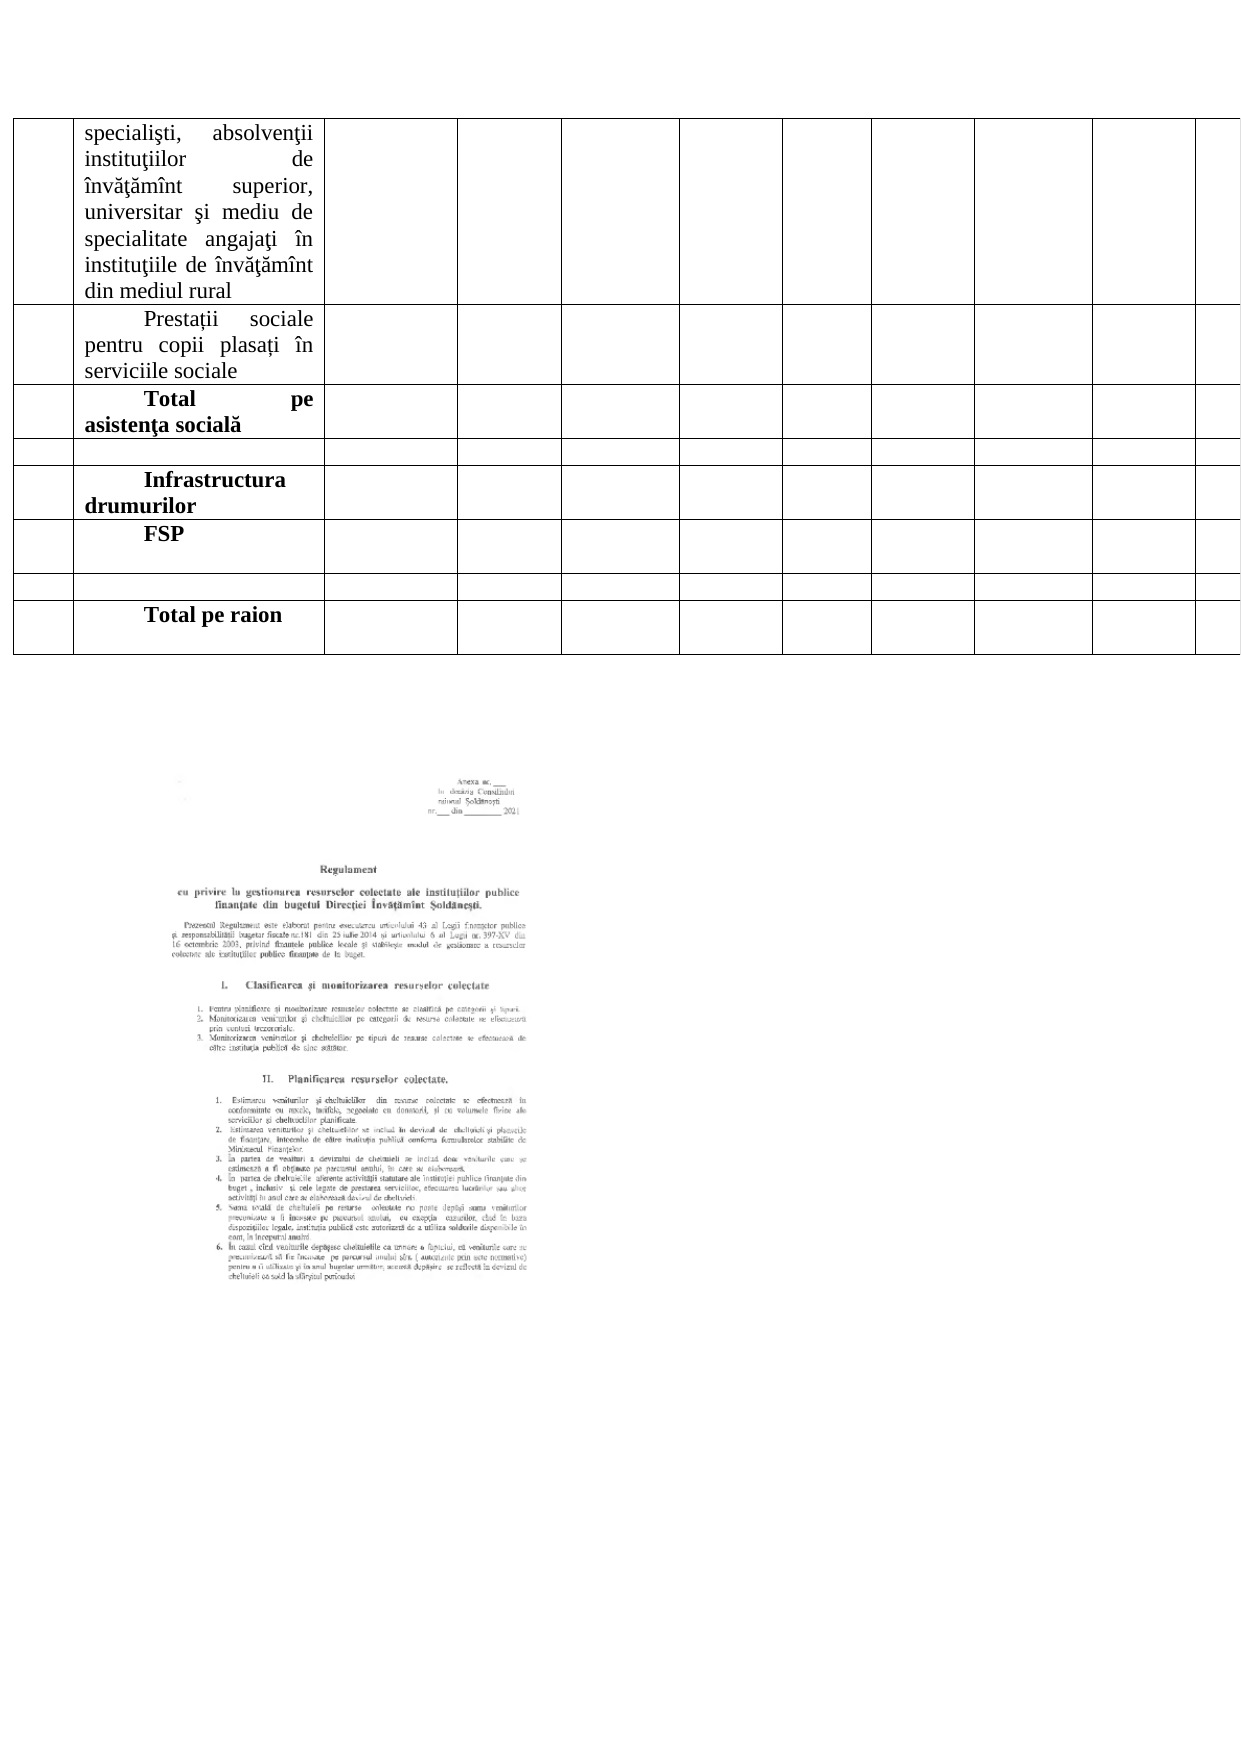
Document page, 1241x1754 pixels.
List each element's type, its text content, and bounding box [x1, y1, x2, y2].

table_cell Infrastructura drumurilor [74, 466, 324, 519]
table_cell [872, 574, 974, 600]
table_cell [975, 574, 1092, 600]
table_cell [975, 305, 1092, 384]
table_cell [1196, 385, 1240, 437]
table_cell [458, 305, 561, 384]
table_cell [325, 385, 457, 437]
table_cell [562, 466, 679, 519]
table_cell [458, 574, 561, 600]
table_cell [325, 119, 457, 304]
table_cell [975, 466, 1092, 519]
table_cell [783, 385, 871, 437]
table_cell [872, 520, 974, 572]
table_cell [325, 439, 457, 465]
table_cell [458, 385, 561, 437]
table_cell [1093, 466, 1195, 519]
table_cell [562, 305, 679, 384]
table_cell [783, 119, 871, 304]
table_cell [872, 305, 974, 384]
table_cell [975, 385, 1092, 437]
table_cell [325, 574, 457, 600]
table_cell [872, 601, 974, 653]
table_cell [783, 574, 871, 600]
table_cell [14, 439, 73, 465]
table_cell [1196, 574, 1240, 600]
table_cell [458, 520, 561, 572]
table_cell [14, 574, 73, 600]
table_cell [1093, 119, 1195, 304]
table_cell [975, 601, 1092, 653]
table_cell [1196, 439, 1240, 465]
table_cell [74, 574, 324, 600]
table_cell [975, 520, 1092, 572]
table_cell [74, 439, 324, 465]
table_cell [680, 305, 782, 384]
table_cell [14, 119, 73, 304]
table_cell [1093, 574, 1195, 600]
table_cell [325, 305, 457, 384]
table_cell [680, 439, 782, 465]
table_cell Total pe asistenţa socială [74, 385, 324, 437]
table_cell [14, 520, 73, 572]
table_cell [783, 466, 871, 519]
table_cell [1196, 520, 1240, 572]
table_cell [783, 601, 871, 653]
table_cell [562, 385, 679, 437]
table_cell Prestații sociale pentru copii plasați în serviciile sociale [74, 305, 324, 384]
table_cell [325, 520, 457, 572]
table_cell [1093, 385, 1195, 437]
table_cell [458, 119, 561, 304]
table_cell [562, 574, 679, 600]
table_cell [458, 466, 561, 519]
table_cell [1196, 466, 1240, 519]
table_cell [872, 439, 974, 465]
table_cell [872, 385, 974, 437]
table_cell [1196, 119, 1240, 304]
table_cell [562, 119, 679, 304]
table_cell [562, 520, 679, 572]
table_cell [975, 439, 1092, 465]
table_cell [325, 466, 457, 519]
table_cell [680, 601, 782, 653]
table_cell [1093, 520, 1195, 572]
table_cell [14, 385, 73, 437]
table_cell [1196, 601, 1240, 653]
table_cell [680, 466, 782, 519]
table_cell [1093, 305, 1195, 384]
table_cell [325, 601, 457, 653]
table_cell [872, 119, 974, 304]
table_cell [680, 520, 782, 572]
table_cell [14, 466, 73, 519]
table_cell [562, 601, 679, 653]
table_cell [783, 520, 871, 572]
table_cell [872, 466, 974, 519]
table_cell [74, 119, 324, 304]
table_cell [458, 439, 561, 465]
table_cell [562, 439, 679, 465]
table_cell [458, 601, 561, 653]
table_cell Total pe raion [74, 601, 324, 653]
table_cell [680, 385, 782, 437]
table_cell [680, 574, 782, 600]
table_cell [783, 305, 871, 384]
table_cell [1196, 305, 1240, 384]
table_cell [1093, 601, 1195, 653]
table_cell [680, 119, 782, 304]
table_cell [975, 119, 1092, 304]
table_cell [1093, 439, 1195, 465]
table_cell [14, 305, 73, 384]
table_cell [783, 439, 871, 465]
table_cell FSP [74, 520, 324, 572]
table_cell [14, 601, 73, 653]
